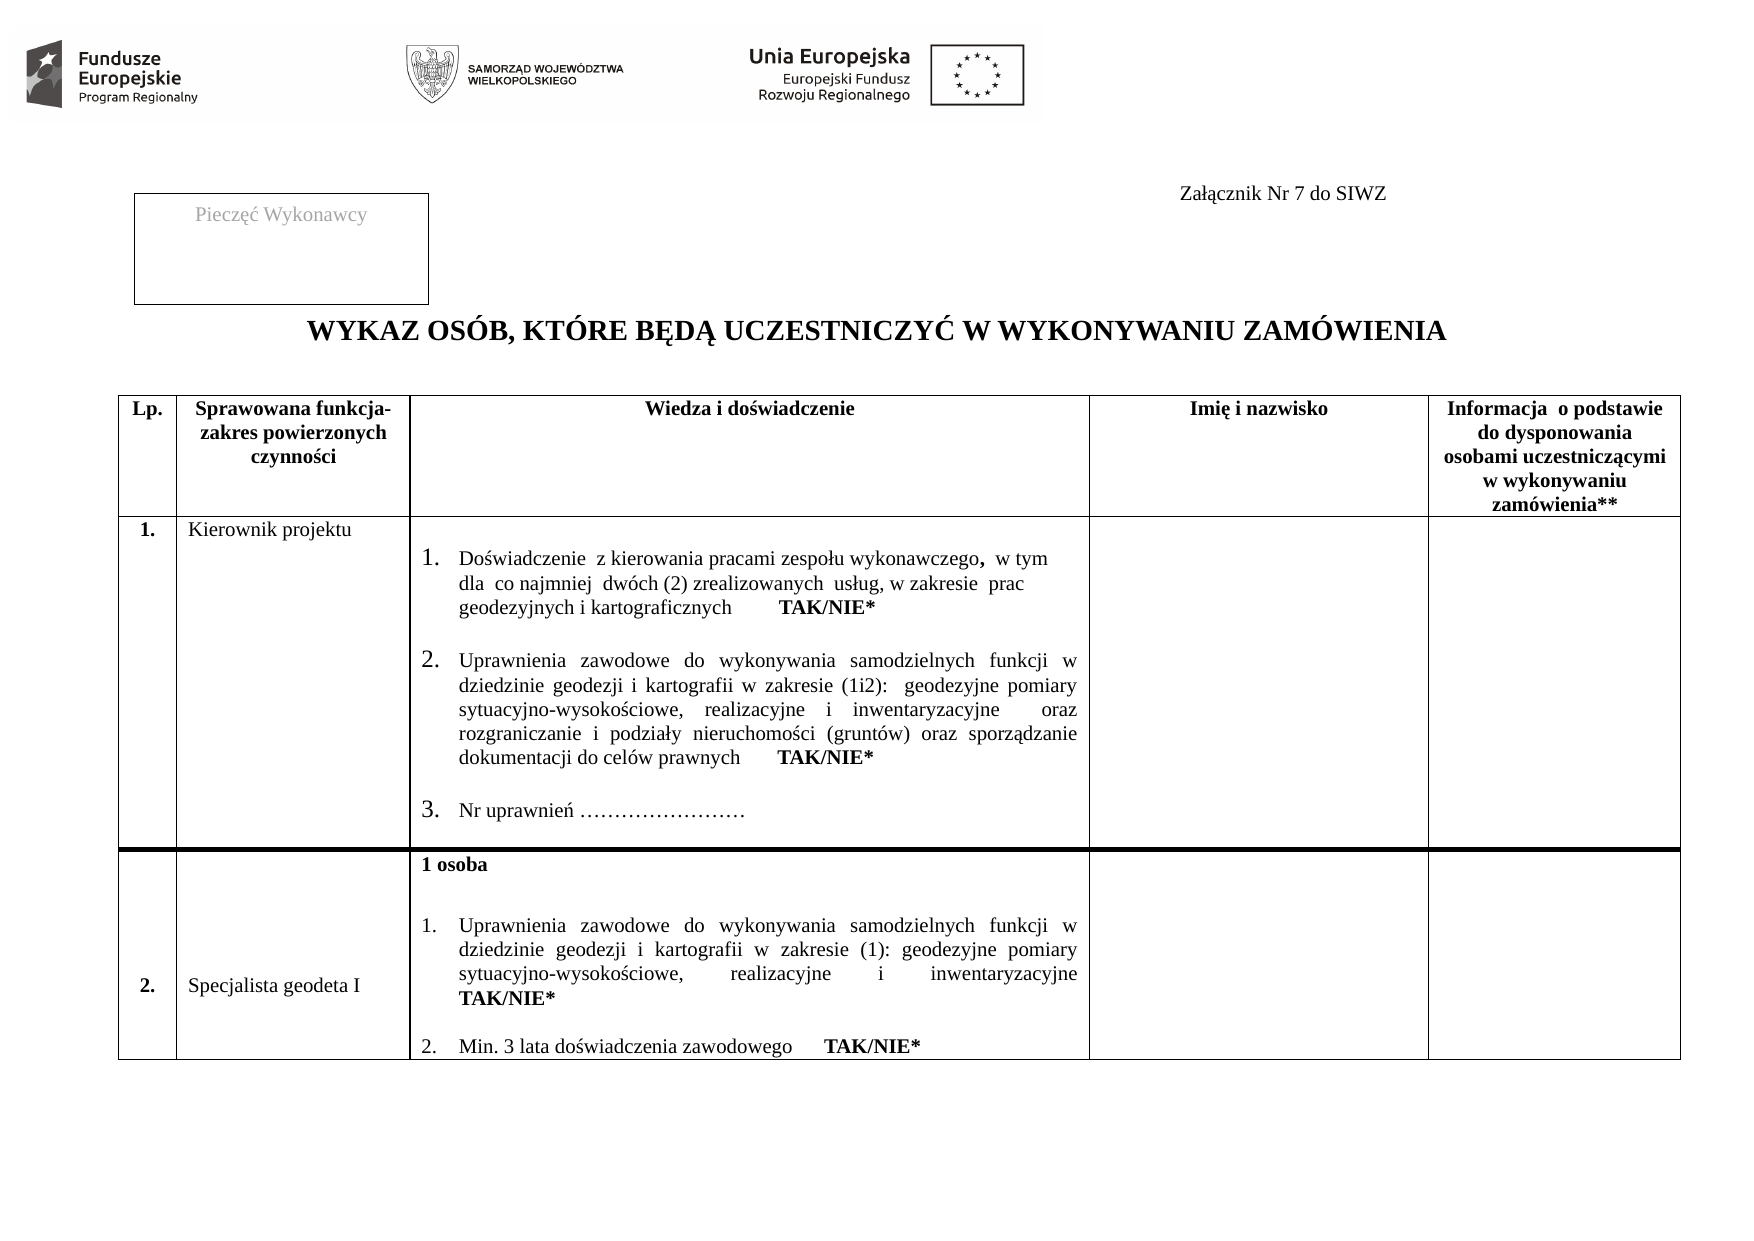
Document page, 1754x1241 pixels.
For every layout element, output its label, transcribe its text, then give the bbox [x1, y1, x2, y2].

table_cell 1. [119, 517, 176, 847]
table_cell [1429, 517, 1680, 847]
table_cell Kierownik projektu [177, 517, 409, 847]
table_cell Specjalista geodeta I [177, 852, 409, 1058]
table_cell [1090, 517, 1428, 847]
picture [10, 25, 1044, 124]
table_cell 2. [119, 852, 176, 1058]
table_header Lp. [119, 396, 176, 516]
table_header Wiedza i doświadczenie [411, 396, 1089, 516]
table_header Informacja o podstawie do dysponowania osobami uczestniczącymi w wykonywaniu zamówienia** [1429, 396, 1680, 516]
table_cell [1429, 852, 1680, 1058]
text WYKAZ OSÓB, KTÓRE BĘDĄ UCZESTNICZYĆ W WYKONYWANIU ZAMÓWIENIA [118, 313, 1636, 347]
text Załącznik Nr 7 do SIWZ [118, 181, 1636, 205]
table_cell Doświadczenie z kierowania pracami zespołu wykonawczego, w tym dla co najmniej dwóch (2) zrealizowanych usług, w zakresie prac geodezyjnych i kartograficznych TAK/NIE* Uprawnienia zawodowe do wykonywania samodzielnych funkcji w dziedzinie geodezji i kartografii w zakresie (1i2): geodezyjne pomiary sytuacyjno-wysokościowe, realizacyjne i inwentaryzacyjne oraz rozgraniczanie i podziały nieruchomości (gruntów) oraz sporządzanie dokumentacji do celów prawnych TAK/NIE* Nr uprawnień …………………… [411, 517, 1089, 847]
table_header Sprawowana funkcja- zakres powierzonych czynności [177, 396, 409, 516]
table_cell [1090, 852, 1428, 1058]
table_header Imię i nazwisko [1090, 396, 1428, 516]
